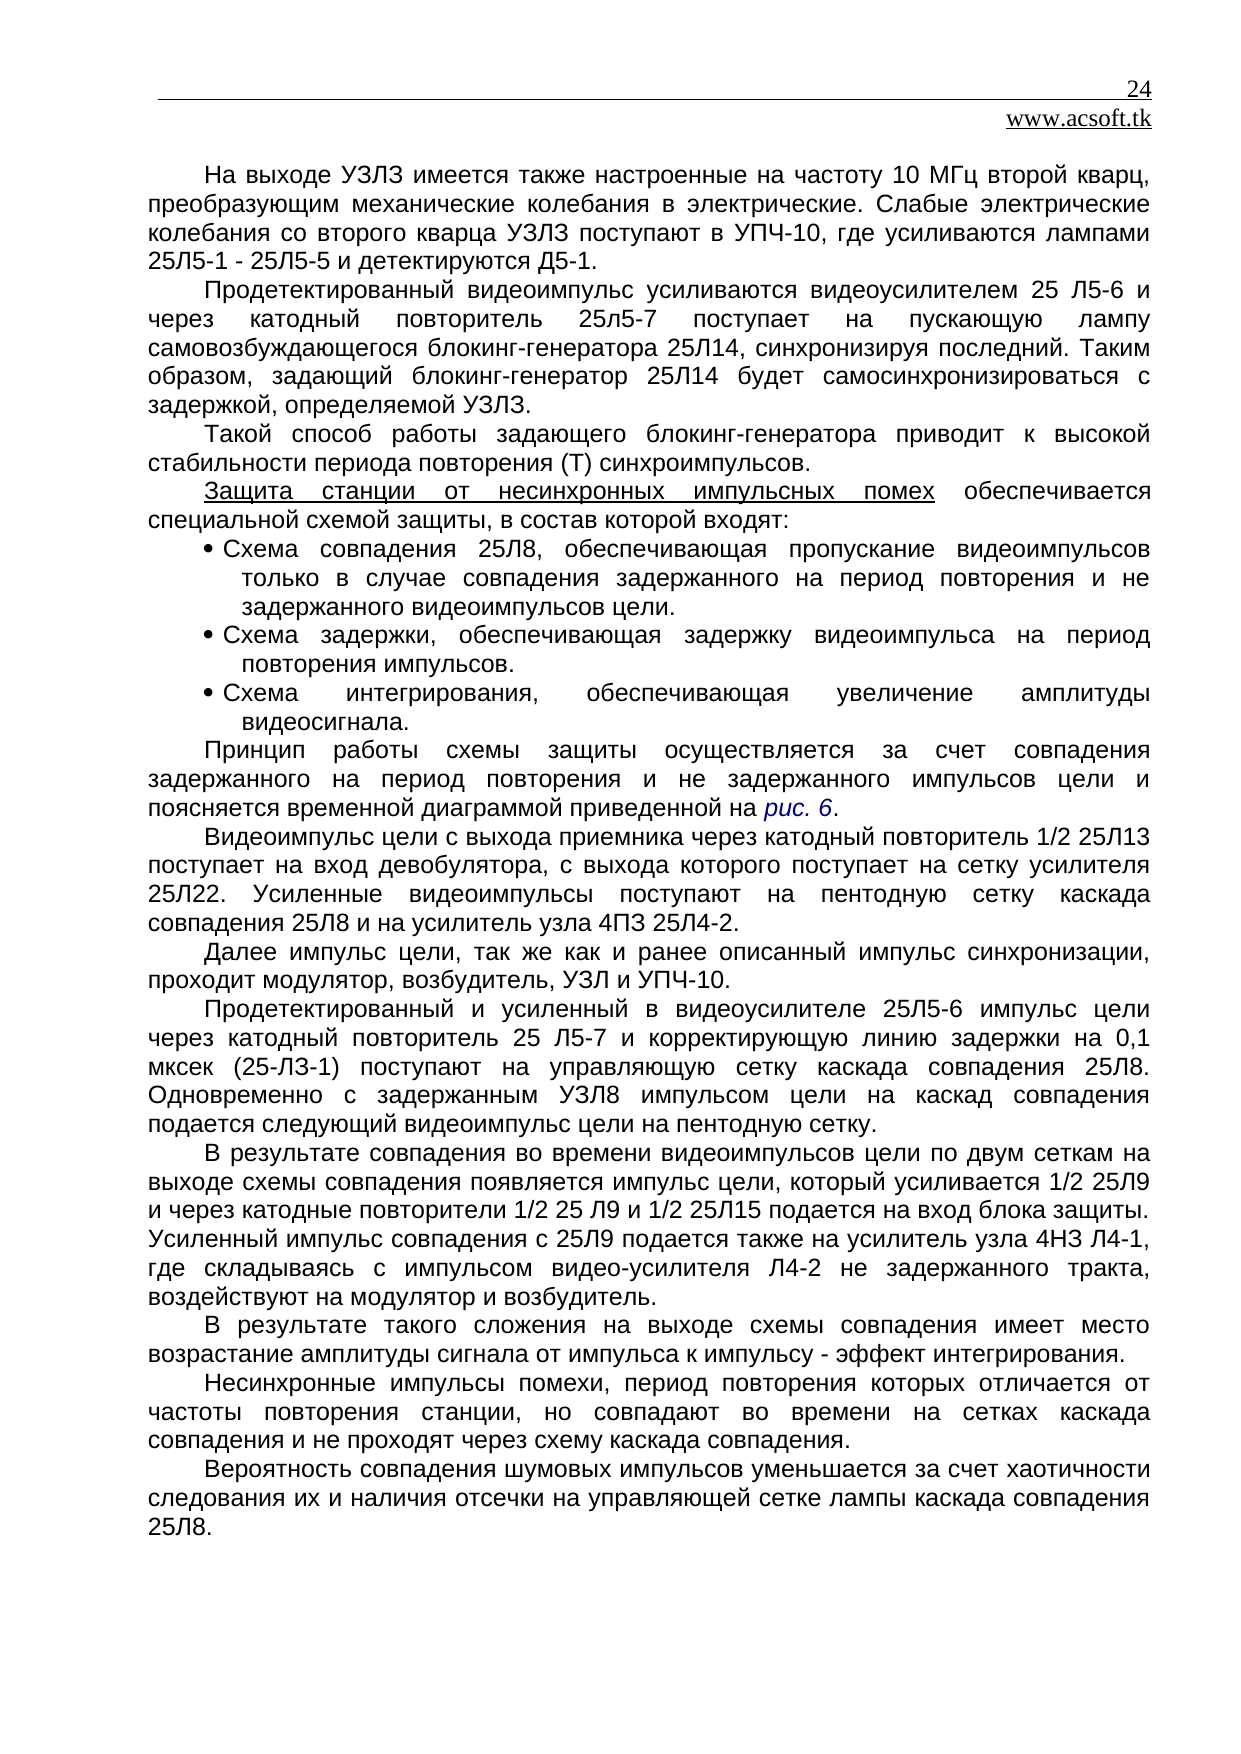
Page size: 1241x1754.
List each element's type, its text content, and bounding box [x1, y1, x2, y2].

text На выходе УЗЛЗ имеется также настроенные на частоту 10 МГц второй кварц, преобразующим механические колебания в электрические. Слабые электрические колебания со второго кварца УЗЛЗ поступают в УПЧ-10, где усиливаются лампами 25Л5-1 - 25Л5-5 и детектируются Д5-1. [148, 160, 1152, 275]
text Продетектированный и усиленный в видеоусилителе 25Л5-6 импульс цели через катодный повторитель 25 Л5-7 и корректирующую линию задержки на 0,1 мксек (25-ЛЗ-1) поступают на управляющую сетку каскада совпадения 25Л8. Одновременно с задержанным УЗЛ8 импульсом цели на каскад совпадения подается следующий видеоимпульс цели на пентодную сетку. [148, 994, 1152, 1138]
text Такой способ работы задающего блокинг-генератора приводит к высокой стабильности периода повторения (Т) синхроимпульсов. [148, 419, 1152, 476]
text В результате совпадения во времени видеоимпульсов цели по двум сеткам на выходе схемы совпадения появляется импульс цели, который усиливается 1/2 25Л9 и через катодные повторители 1/2 25 Л9 и 1/2 25Л15 подается на вход блока защиты. Усиленный импульс совпадения с 25Л9 подается также на усилитель узла 4НЗ Л4-1, где складываясь с импульсом видео-усилителя Л4-2 не задержанного тракта, воздействуют на модулятор и возбудитель. [148, 1138, 1152, 1310]
text Вероятность совпадения шумовых импульсов уменьшается за счет хаотичности следования их и наличия отсечки на управляющей сетке лампы каскада совпадения 25Л8. [148, 1454, 1152, 1540]
text Продетектированный видеоимпульс усиливаются видеоусилителем 25 Л5-6 и через катодный повторитель 25л5-7 поступает на пускающую лампу самовозбуждающегося блокинг-генератора 25Л14, синхронизируя последний. Таким образом, задающий блокинг-генератор 25Л14 будет самосинхронизироваться с задержкой, определяемой УЗЛЗ. [148, 275, 1152, 419]
text Видеоимпульс цели с выхода приемника через катодный повторитель 1/2 25Л13 поступает на вход девобулятора, с выхода которого поступает на сетку усилителя 25Л22. Усиленные видеоимпульсы поступают на пентодную сетку каскада совпадения 25Л8 и на усилитель узла 4ПЗ 25Л4-2. [148, 822, 1152, 937]
text Далее импульс цели, так же как и ранее описанный импульс синхронизации, проходит модулятор, возбудитель, УЗЛ и УПЧ-10. [148, 937, 1152, 994]
text Несинхронные импульсы помехи, период повторения которых отличается от частоты повторения станции, но совпадают во времени на сетках каскада совпадения и не проходят через схему каскада совпадения. [148, 1368, 1152, 1454]
list Схема интегрирования, обеспечивающая увеличение амплитуды видеосигнала. [204, 678, 1152, 735]
list Схема задержки, обеспечивающая задержку видеоимпульса на период повторения импульсов. [204, 620, 1152, 678]
text Защита станции от несинхронных импульсных помех обеспечивается специальной схемой защиты, в состав которой входят: [148, 476, 1152, 534]
list Схема совпадения 25Л8, обеспечивающая пропускание видеоимпульсов только в случае совпадения задержанного на период повторения и не задержанного видеоимпульсов цели. [204, 534, 1152, 620]
text В результате такого сложения на выходе схемы совпадения имеет место возрастание амплитуды сигнала от импульса к импульсу - эффект интегрирования. [148, 1310, 1152, 1368]
text Принцип работы схемы защиты осуществляется за счет совпадения задержанного на период повторения и не задержанного импульсов цели и поясняется временной диаграммой приведенной на рис. 6. [148, 735, 1152, 822]
